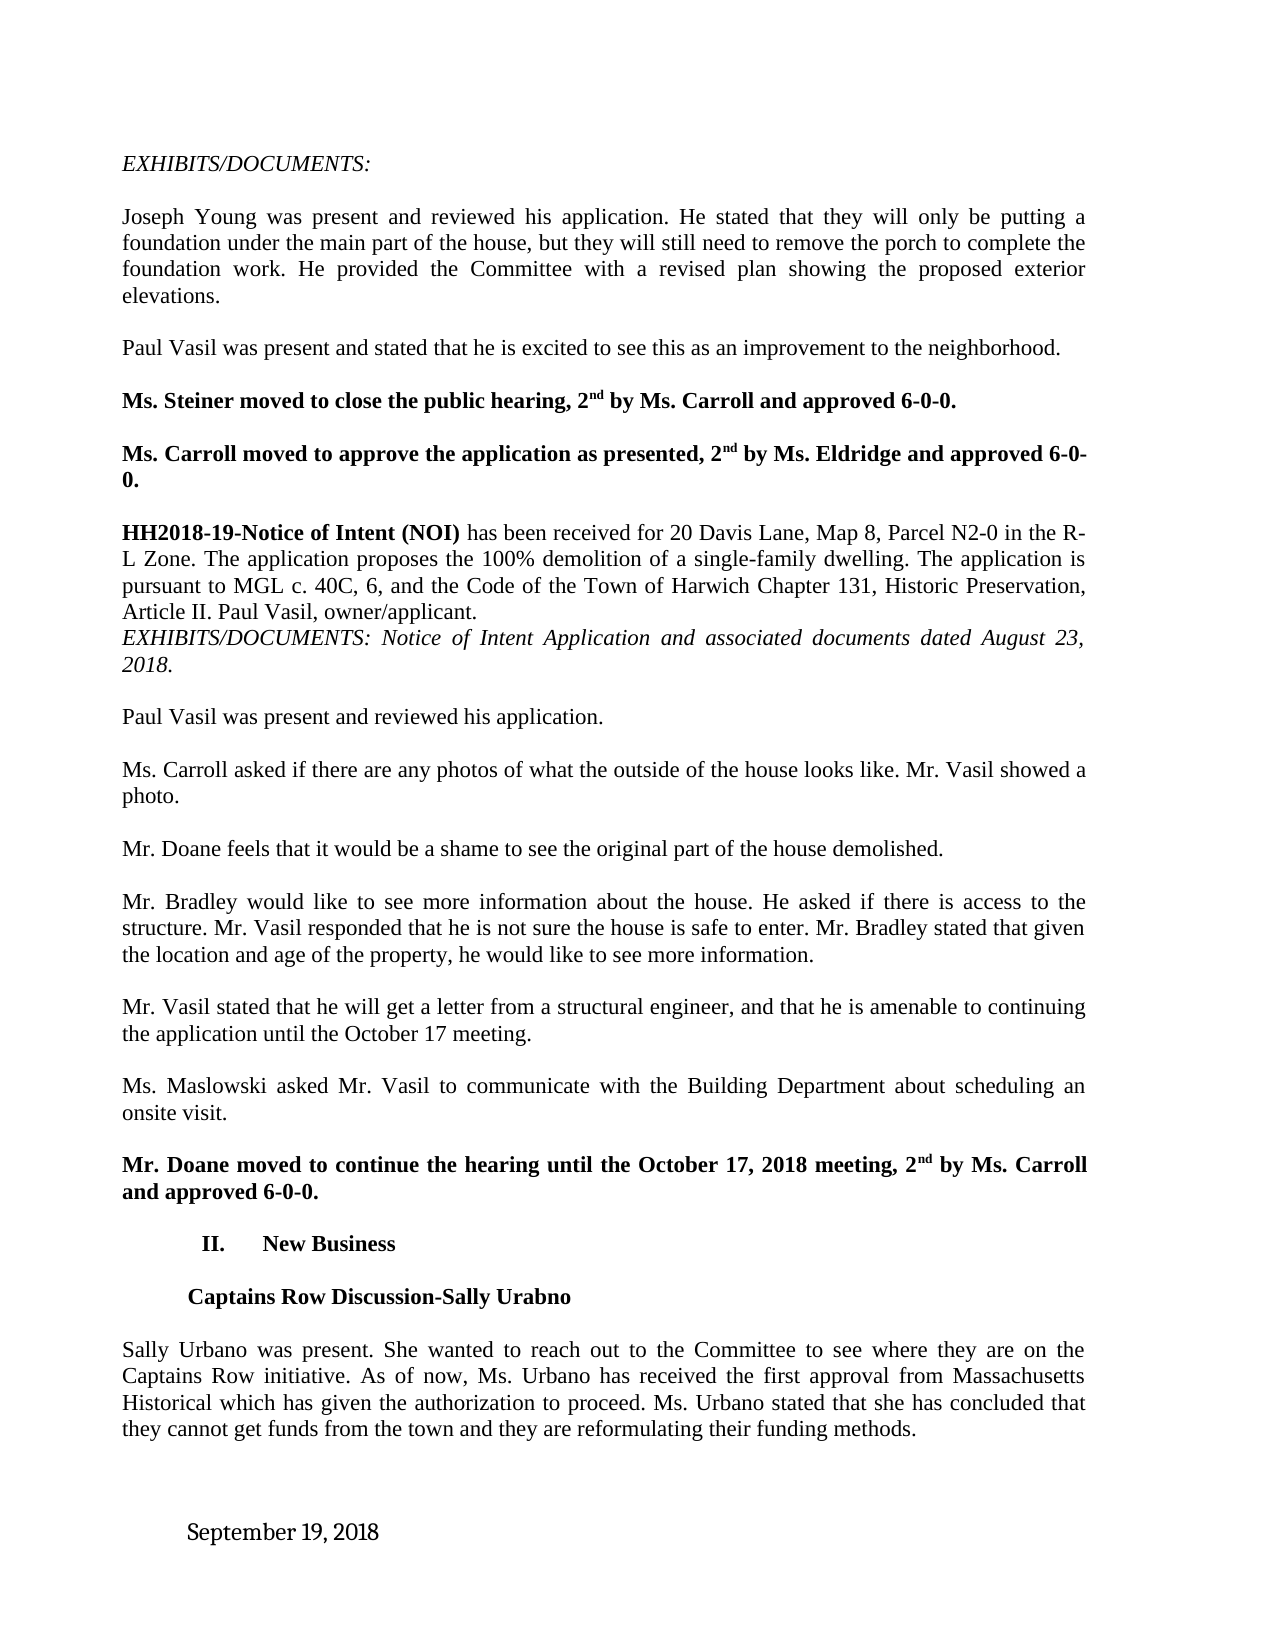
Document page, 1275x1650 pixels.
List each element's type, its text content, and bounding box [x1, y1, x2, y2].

text Paul Vasil was present and stated that he is excited to see this as an improvement to the neighborhood. [122, 334, 1087, 361]
text EXHIBITS/DOCUMENTS: [122, 150, 1087, 176]
text Ms. Steiner moved to close the public hearing, 2nd by Ms. Carroll and approved 6-0-0. [122, 387, 1087, 413]
text Sally Urbano was present. She wanted to reach out to the Committee to see where they are on the Captains Row initiative. As of now, Ms. Urbano has received the first approval from Massachusetts Historical which has given the authorization to proceed. Ms. Urbano stated that she has concluded that they cannot get funds from the town and they are reformulating their funding methods. [122, 1336, 1087, 1441]
text Paul Vasil was present and reviewed his application. [122, 703, 1087, 730]
text Ms. Carroll moved to approve the application as presented, 2nd by Ms. Eldridge and approved 6-0-0. [122, 440, 1087, 493]
text Mr. Bradley would like to see more information about the house. He asked if there is access to the structure. Mr. Vasil responded that he is not sure the house is safe to enter. Mr. Bradley stated that given the location and age of the property, he would like to see more information. [122, 888, 1087, 967]
text HH2018-19-Notice of Intent (NOI) has been received for 20 Davis Lane, Map 8, Parcel N2-0 in the R-L Zone. The application proposes the 100% demolition of a single-family dwelling. The application is pursuant to MGL c. 40C, 6, and the Code of the Town of Harwich Chapter 131, Historic Preservation, Article II. Paul Vasil, owner/applicant. [122, 519, 1087, 624]
text Ms. Carroll asked if there are any photos of what the outside of the house looks like. Mr. Vasil showed a photo. [122, 756, 1087, 809]
text Mr. Doane feels that it would be a shame to see the original part of the house demolished. [122, 835, 1087, 862]
text Joseph Young was present and reviewed his application. He stated that they will only be putting a foundation under the main part of the house, but they will still need to remove the porch to complete the foundation work. He provided the Committee with a revised plan showing the proposed exterior elevations. [122, 203, 1087, 308]
text Mr. Doane moved to continue the hearing until the October 17, 2018 meeting, 2nd by Ms. Carroll and approved 6-0-0. [122, 1151, 1087, 1204]
text EXHIBITS/DOCUMENTS: Notice of Intent Application and associated documents dated August 23, 2018. [122, 624, 1087, 677]
list New Business [225, 1231, 1087, 1257]
text Captains Row Discussion-Sally Urabno [187, 1283, 1087, 1309]
text Ms. Maslowski asked Mr. Vasil to communicate with the Building Department about scheduling an onsite visit. [122, 1072, 1087, 1125]
text Mr. Vasil stated that he will get a letter from a structural engineer, and that he is amenable to continuing the application until the October 17 meeting. [122, 993, 1087, 1046]
